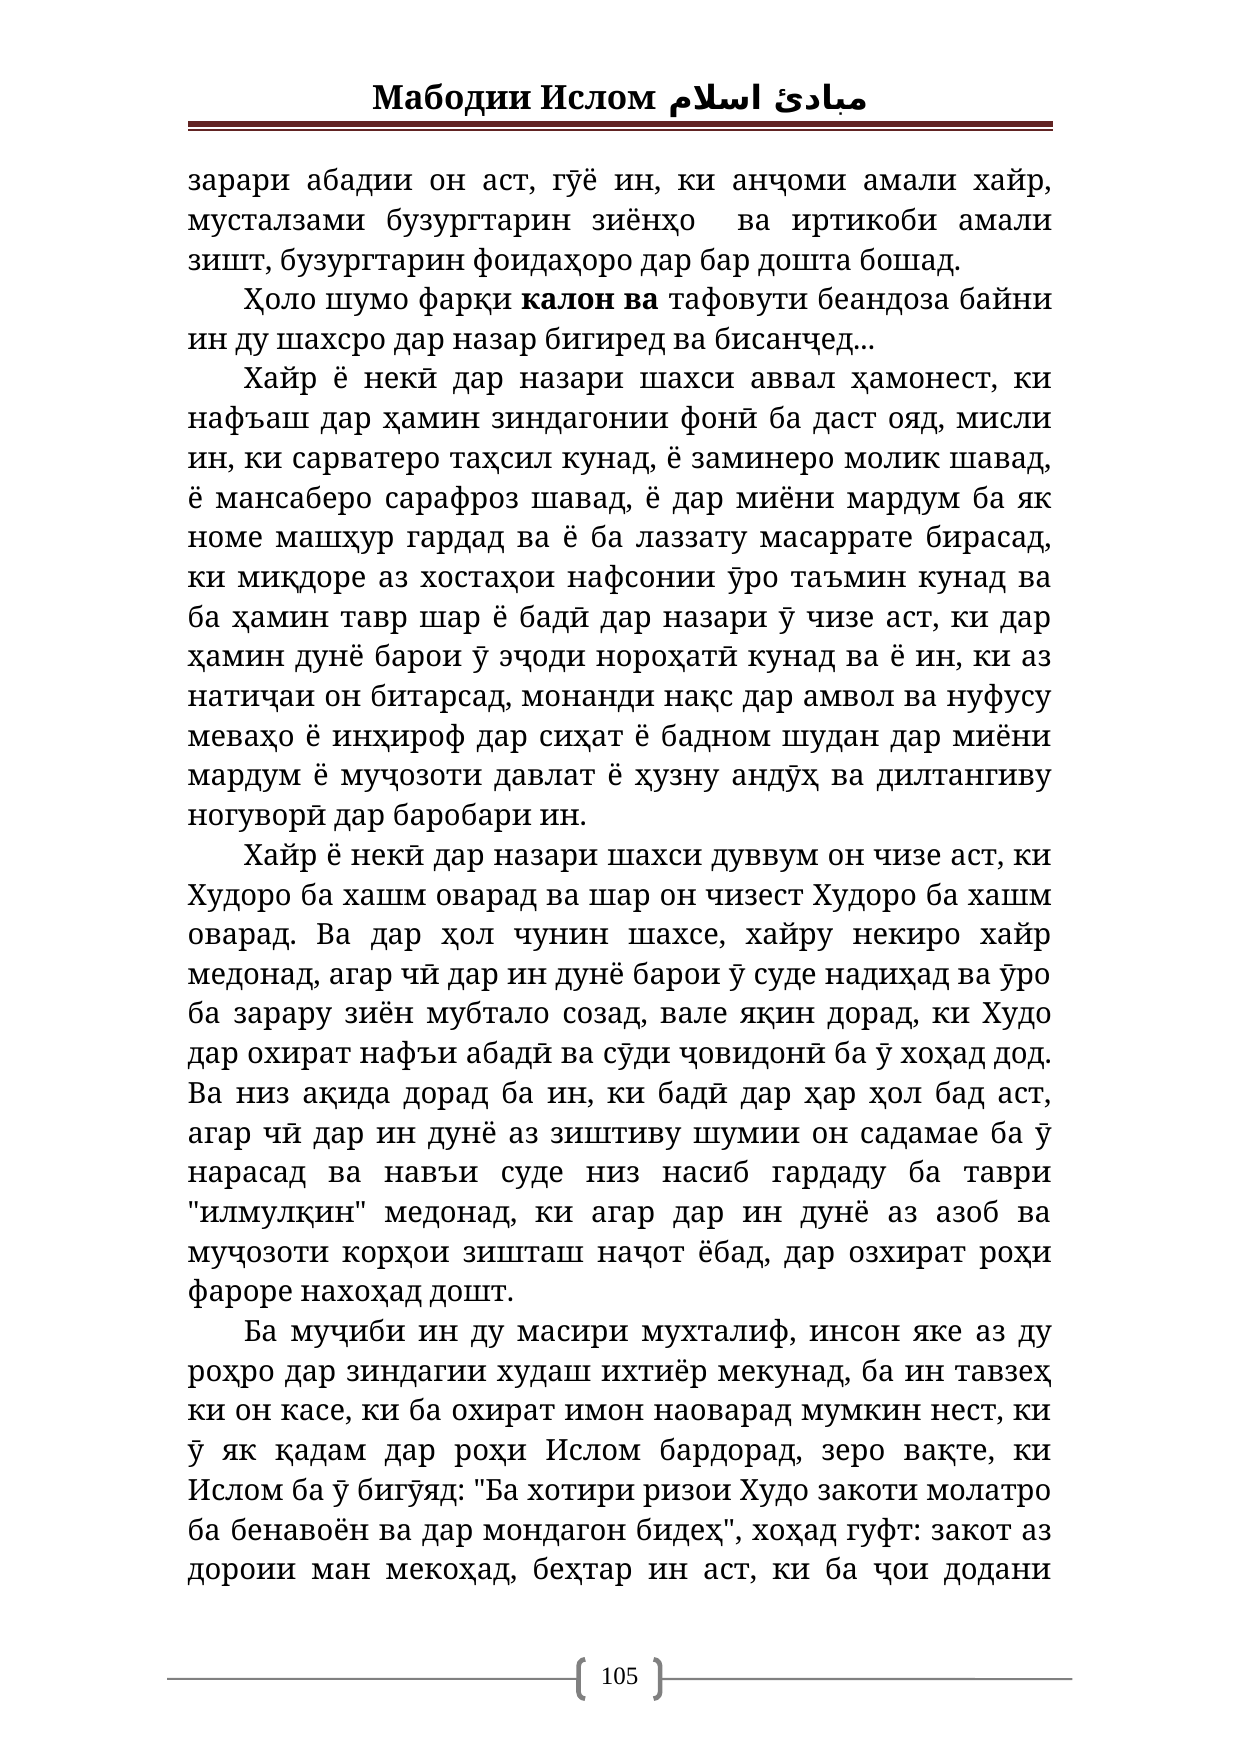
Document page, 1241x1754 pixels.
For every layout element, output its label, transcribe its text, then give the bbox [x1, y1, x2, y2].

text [187, 159, 1053, 278]
text Хайр ё некӣ дар назари шахси аввал ҳамонест, ки нафъаш дар ҳамин зиндагонии фонӣ ба даст ояд, мисли ин, ки сарватеро таҳсил кунад, ё заминеро молик шавад, ё мансаберо сарафроз шавад, ё дар миёни мардум ба як номе машҳур гардад ва ё ба лаззату масаррате бирасад, ки миқдоре аз хостаҳои нафсонии ӯро таъмин кунад ва ба ҳамин тавр шар ё бадӣ дар назари ӯ чизе аст, ки дар ҳамин дунё барои ӯ эҷоди нороҳатӣ кунад ва ё ин, ки аз натиҷаи он битарсад, монанди нақс дар амвол ва нуфусу меваҳо ё инҳироф дар сиҳат ё бадном шудан дар миёни мардум ё муҷозоти давлат ё ҳузну андӯҳ ва дилтангиву ногуворӣ дар баробари ин. [187, 358, 1053, 834]
text Ҳоло шумо фарқи калон ва тафовути беандоза байни ин ду шахсро дар назар бигиред ва бисанҷед... [187, 278, 1053, 358]
text Хайр ё некӣ дар назари шахси дуввум он чизе аст, ки Худоро ба хашм оварад ва шар он чизест Худоро ба хашм оварад. Ва дар ҳол чунин шахсе, хайру некиро хайр медонад, агар чӣ дар ин дунё барои ӯ суде надиҳад ва ӯро ба зарару зиён мубтало созад, вале яқин дорад, ки Худо дар охират нафъи абадӣ ва сӯди ҷовидонӣ ба ӯ хоҳад дод. Ва низ ақида дорад ба ин, ки бадӣ дар ҳар ҳол бад аст, агар чӣ дар ин дунё аз зиштиву шумии он садамае ба ӯ нарасад ва навъи суде низ насиб гардаду ба таври "илмулқин" медонад, ки агар дар ин дунё аз азоб ва муҷозоти корҳои зишташ наҷот ёбад, дар озхират роҳи фароре нахоҳад дошт. [187, 834, 1053, 1310]
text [187, 1310, 1053, 1588]
